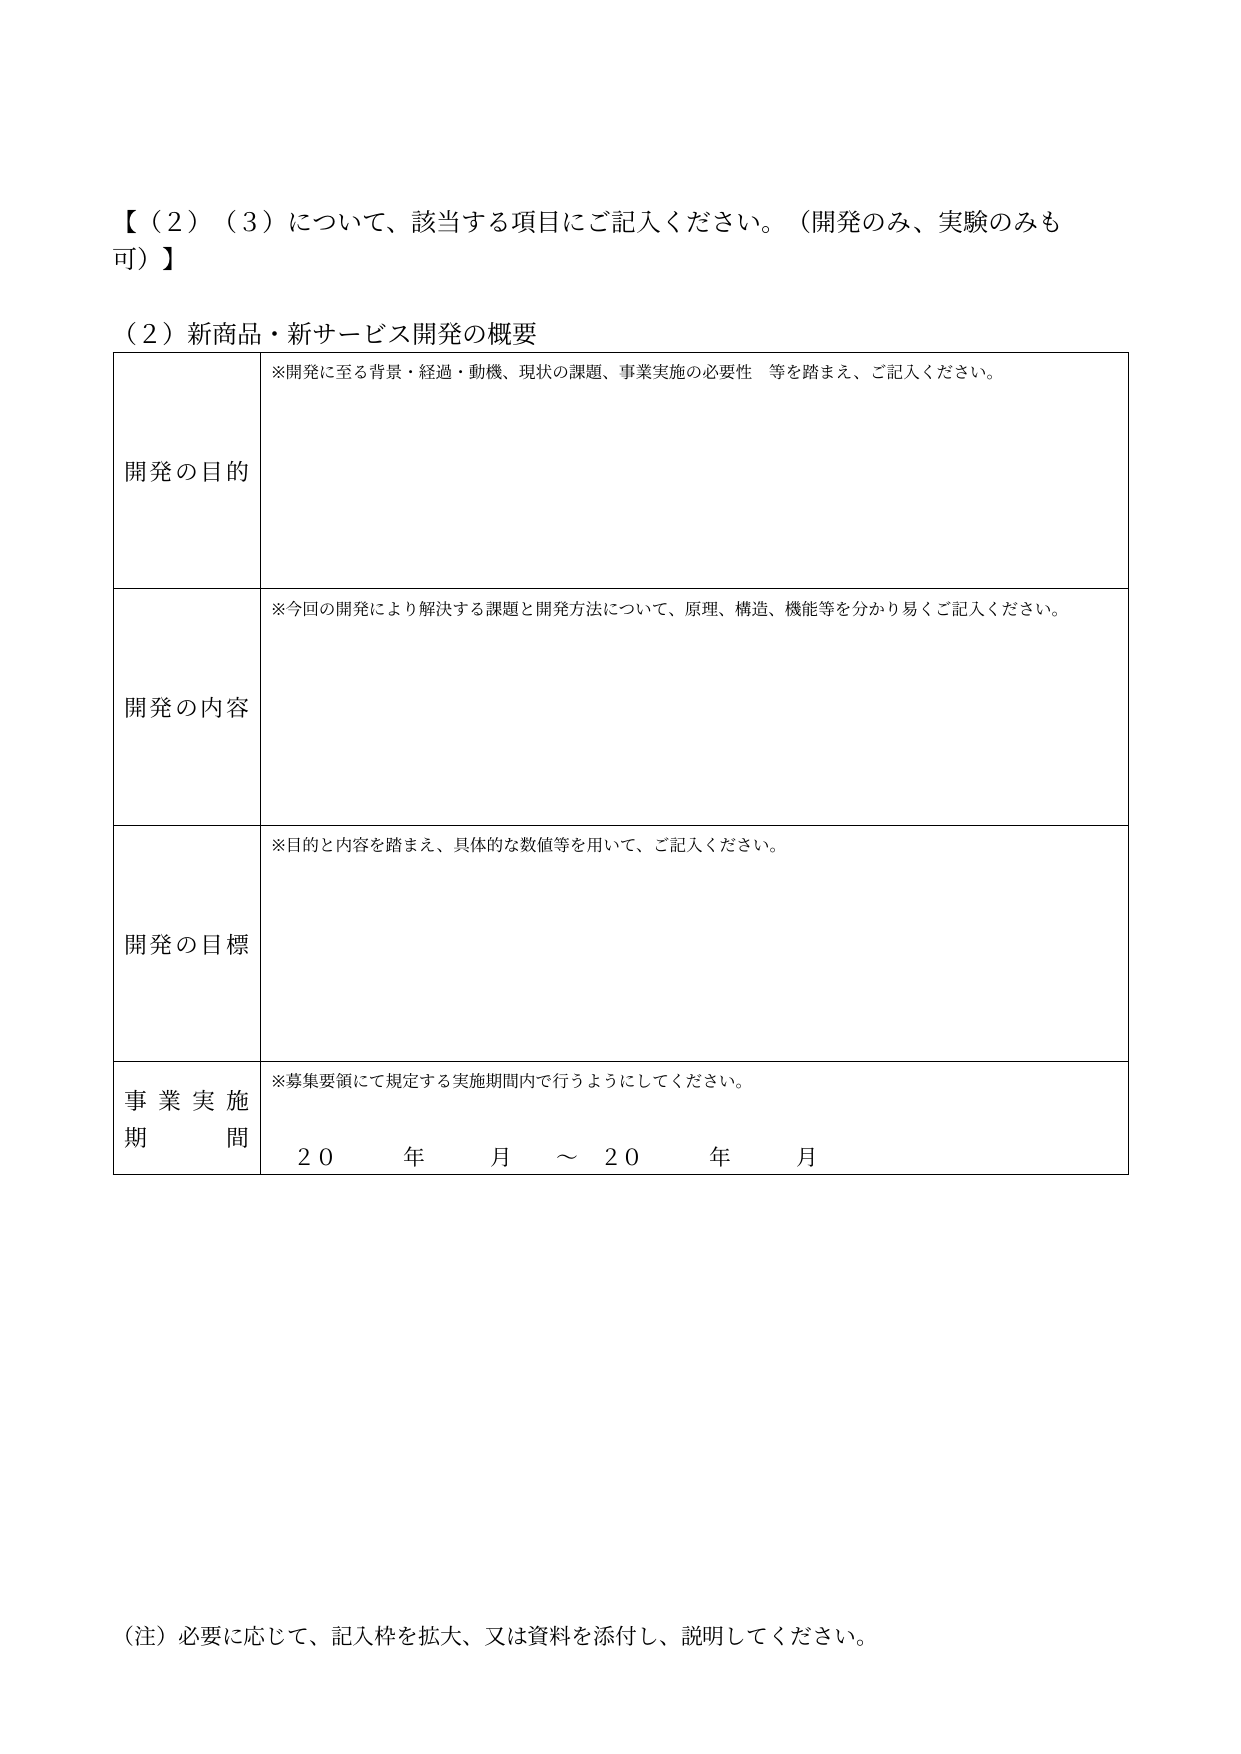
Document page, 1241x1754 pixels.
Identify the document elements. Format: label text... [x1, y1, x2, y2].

table_cell 開発の内容 [114, 589, 260, 824]
table_cell ※今回の開発により解決する課題と開発方法について、原理、構造、機能等を分かり易くご記入ください。 [261, 589, 1128, 824]
table_cell ※目的と内容を踏まえ、具体的な数値等を用いて、ご記入ください。 [261, 826, 1128, 1061]
table_cell 事業実施 期間 [114, 1062, 260, 1174]
text 【（２）（３）について、該当する項目にご記入ください。（開発のみ、実験のみも可）】 [112, 202, 1128, 277]
table_cell ※募集要領にて規定する実施期間内で行うようにしてください。 ２０ 年 月 ～ ２０ 年 月 [261, 1062, 1128, 1174]
text （２）新商品・新サービス開発の概要 [112, 314, 1128, 352]
table_header ※開発に至る背景・経過・動機、現状の課題、事業実施の必要性 等を踏まえ、ご記入ください。 [261, 353, 1128, 588]
table_header 開発の目的 [114, 353, 260, 588]
table_cell 開発の目標 [114, 826, 260, 1061]
